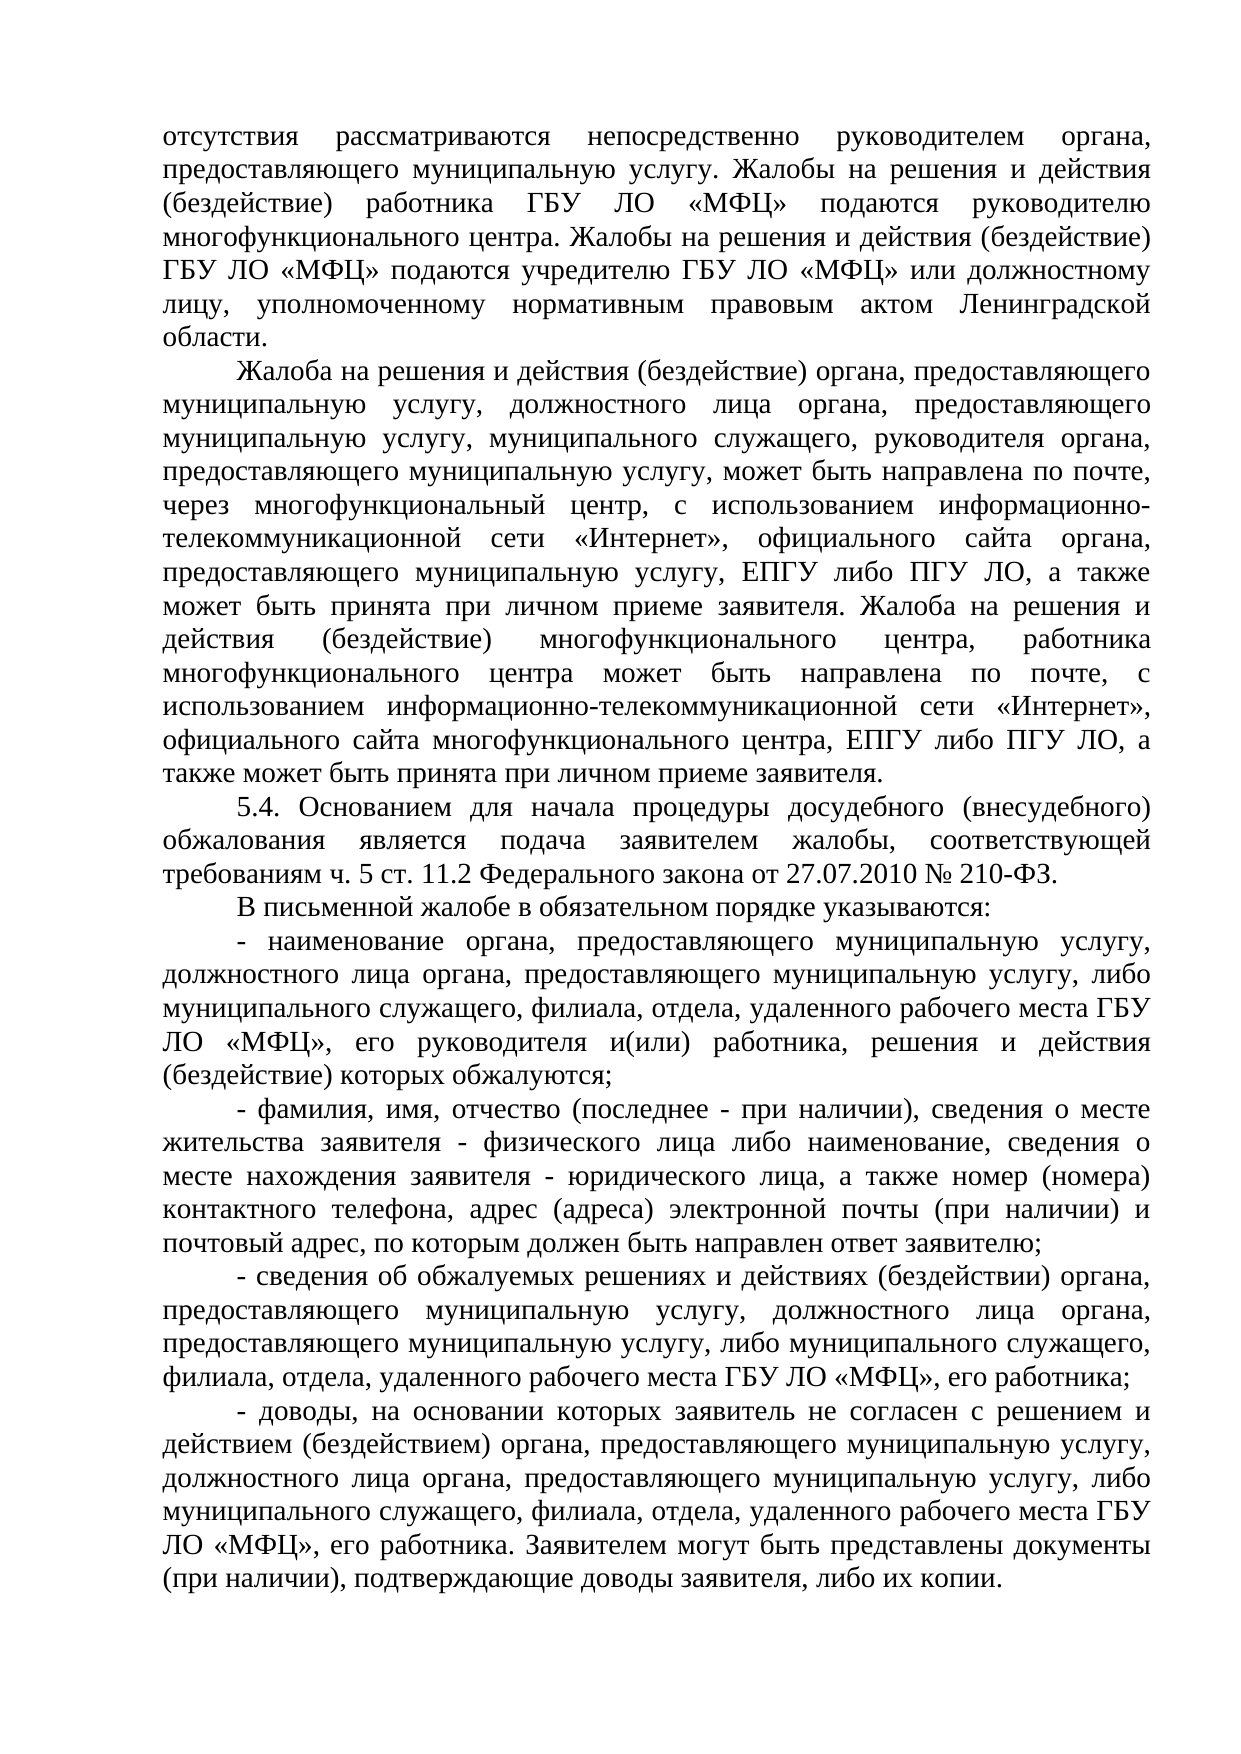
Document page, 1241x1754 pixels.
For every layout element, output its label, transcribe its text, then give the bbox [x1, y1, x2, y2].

text В письменной жалобе в обязательном порядке указываются: [162, 889, 1152, 923]
text - сведения об обжалуемых решениях и действиях (бездействии) органа, предоставляющего муниципальную услугу, должностного лица органа, предоставляющего муниципальную услугу, либо муниципального служащего, филиала, отдела, удаленного рабочего места ГБУ ЛО «МФЦ», его работника; [162, 1258, 1152, 1393]
text 5.4. Основанием для начала процедуры досудебного (внесудебного) обжалования является подача заявителем жалобы, соответствующей требованиям ч. 5 ст. 11.2 Федерального закона от 27.07.2010 № 210-ФЗ. [162, 789, 1152, 889]
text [162, 118, 1152, 353]
text - доводы, на основании которых заявитель не согласен с решением и действием (бездействием) органа, предоставляющего муниципальную услугу, должностного лица органа, предоставляющего муниципальную услугу, либо муниципального служащего, филиала, отдела, удаленного рабочего места ГБУ ЛО «МФЦ», его работника. Заявителем могут быть представлены документы (при наличии), подтверждающие доводы заявителя, либо их копии. [162, 1393, 1152, 1594]
text - наименование органа, предоставляющего муниципальную услугу, должностного лица органа, предоставляющего муниципальную услугу, либо муниципального служащего, филиала, отдела, удаленного рабочего места ГБУ ЛО «МФЦ», его руководителя и(или) работника, решения и действия (бездействие) которых обжалуются; [162, 923, 1152, 1091]
text Жалоба на решения и действия (бездействие) органа, предоставляющего муниципальную услугу, должностного лица органа, предоставляющего муниципальную услугу, муниципального служащего, руководителя органа, предоставляющего муниципальную услугу, может быть направлена по почте, через многофункциональный центр, с использованием информационно-телекоммуникационной сети «Интернет», официального сайта органа, предоставляющего муниципальную услугу, ЕПГУ либо ПГУ ЛО, а также может быть принята при личном приеме заявителя. Жалоба на решения и действия (бездействие) многофункционального центра, работника многофункционального центра может быть направлена по почте, с использованием информационно-телекоммуникационной сети «Интернет», официального сайта многофункционального центра, ЕПГУ либо ПГУ ЛО, а также может быть принята при личном приеме заявителя. [162, 353, 1152, 789]
text - фамилия, имя, отчество (последнее - при наличии), сведения о месте жительства заявителя - физического лица либо наименование, сведения о месте нахождения заявителя - юридического лица, а также номер (номера) контактного телефона, адрес (адреса) электронной почты (при наличии) и почтовый адрес, по которым должен быть направлен ответ заявителю; [162, 1091, 1152, 1258]
